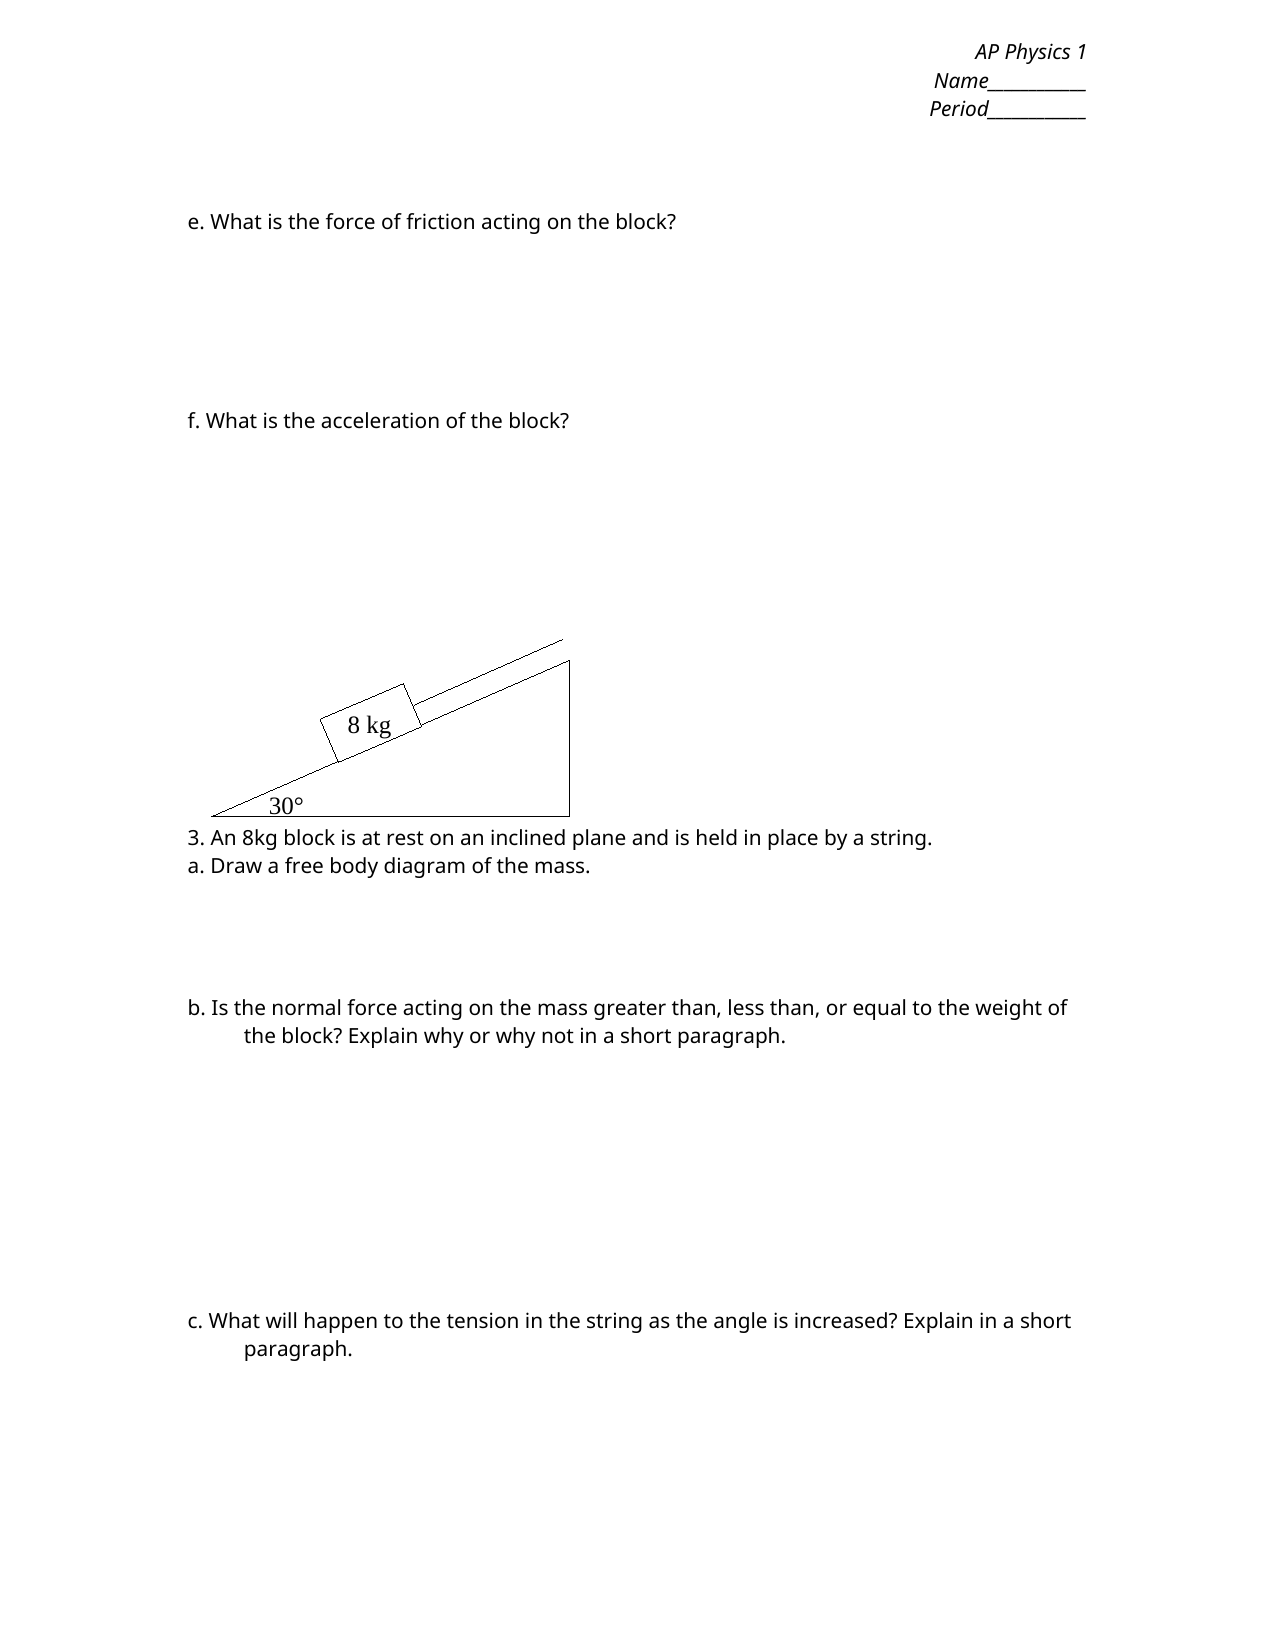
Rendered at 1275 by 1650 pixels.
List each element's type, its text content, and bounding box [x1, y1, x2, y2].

text c. What will happen to the tension in the string as the angle is increased? Explain in a short paragraph. [187, 1306, 1087, 1363]
text e. What is the force of friction acting on the block? [187, 207, 1087, 235]
text b. Is the normal force acting on the mass greater than, less than, or equal to the weight of the block? Explain why or why not in a short paragraph. [187, 993, 1087, 1050]
text 3. An 8kg block is at rest on an inclined plane and is held in place by a string. [187, 823, 1087, 851]
text f. What is the acceleration of the block? [187, 406, 1087, 434]
text a. Draw a free body diagram of the mass. [187, 851, 1087, 879]
